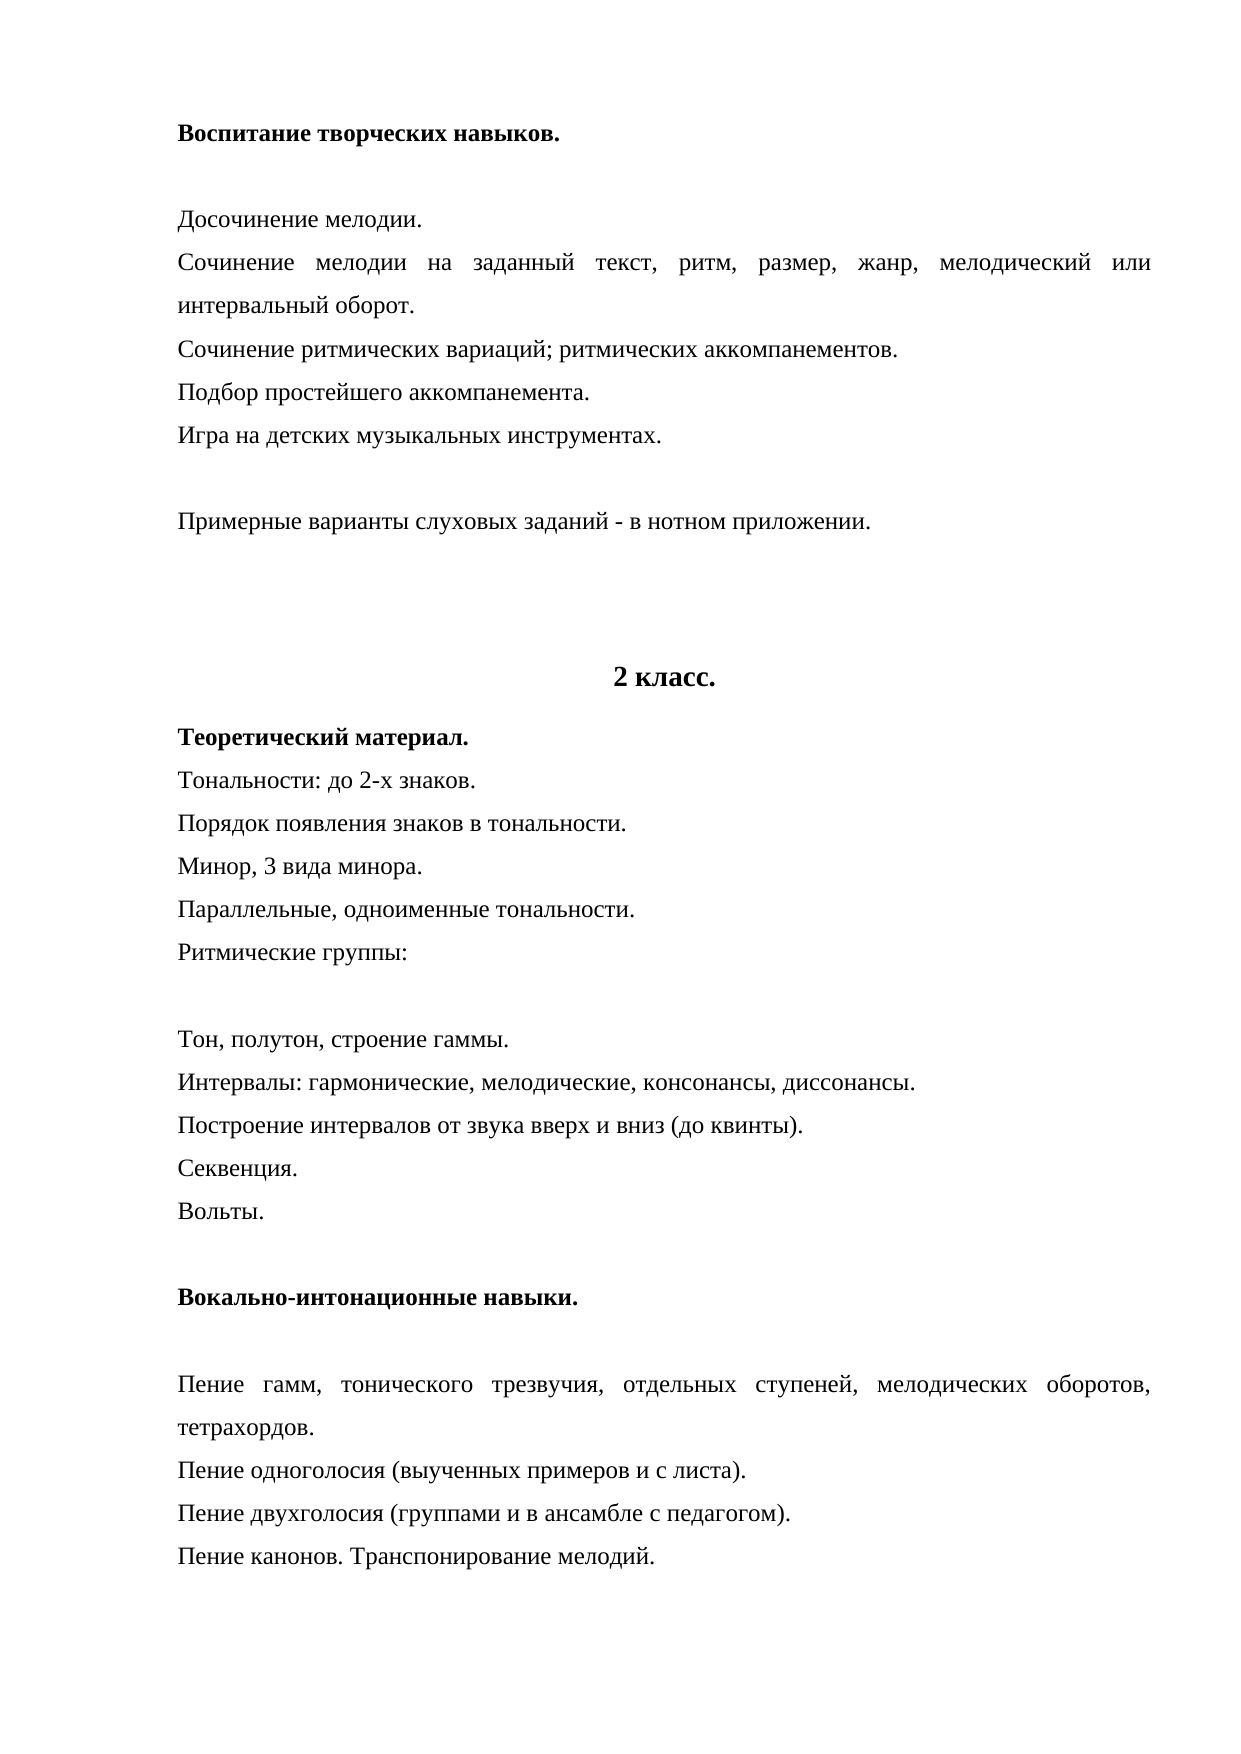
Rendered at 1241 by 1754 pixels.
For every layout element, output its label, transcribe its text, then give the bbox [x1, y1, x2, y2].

text Пение гамм, тонического трезвучия, отдельных ступеней, мелодических оборотов, тетрахордов. [177, 1369, 1152, 1441]
text Интервалы: гармонические, мелодические, консонансы, диссонансы. [177, 1067, 1152, 1096]
text Тон, полутон, строение гаммы. [177, 1024, 1152, 1052]
text Пение двухголосия (группами и в ансамбле с педагогом). [177, 1498, 1152, 1527]
text Порядок появления знаков в тональности. [177, 808, 1152, 837]
text Тональности: до 2-х знаков. [177, 765, 1152, 794]
text Параллельные, одноименные тональности. [177, 894, 1152, 923]
text Ритмические группы: [177, 937, 1152, 966]
text Секвенция. [177, 1153, 1152, 1182]
text Воспитание творческих навыков. [177, 118, 1152, 147]
text Вольты. [177, 1196, 1152, 1225]
text 2 класс. [177, 659, 1152, 693]
text Пение одноголосия (выученных примеров и с листа). [177, 1455, 1152, 1484]
text Сочинение ритмических вариаций; ритмических аккомпанементов. [177, 334, 1152, 362]
text Досочинение мелодии. [177, 204, 1152, 233]
text Построение интервалов от звука вверх и вниз (до квинты). [177, 1110, 1152, 1139]
text Пение канонов. Транспонирование мелодий. [177, 1541, 1152, 1570]
text Минор, 3 вида минора. [177, 851, 1152, 880]
text Игра на детских музыкальных инструментах. [177, 420, 1152, 449]
text Вокально-интонационные навыки. [177, 1282, 1152, 1311]
text Сочинение мелодии на заданный текст, ритм, размер, жанр, мелодический или интервальный оборот. [177, 247, 1152, 319]
text Теоретический материал. [177, 722, 1152, 751]
text Примерные варианты слуховых заданий - в нотном приложении. [177, 506, 1152, 535]
text Подбор простейшего аккомпанемента. [177, 377, 1152, 406]
